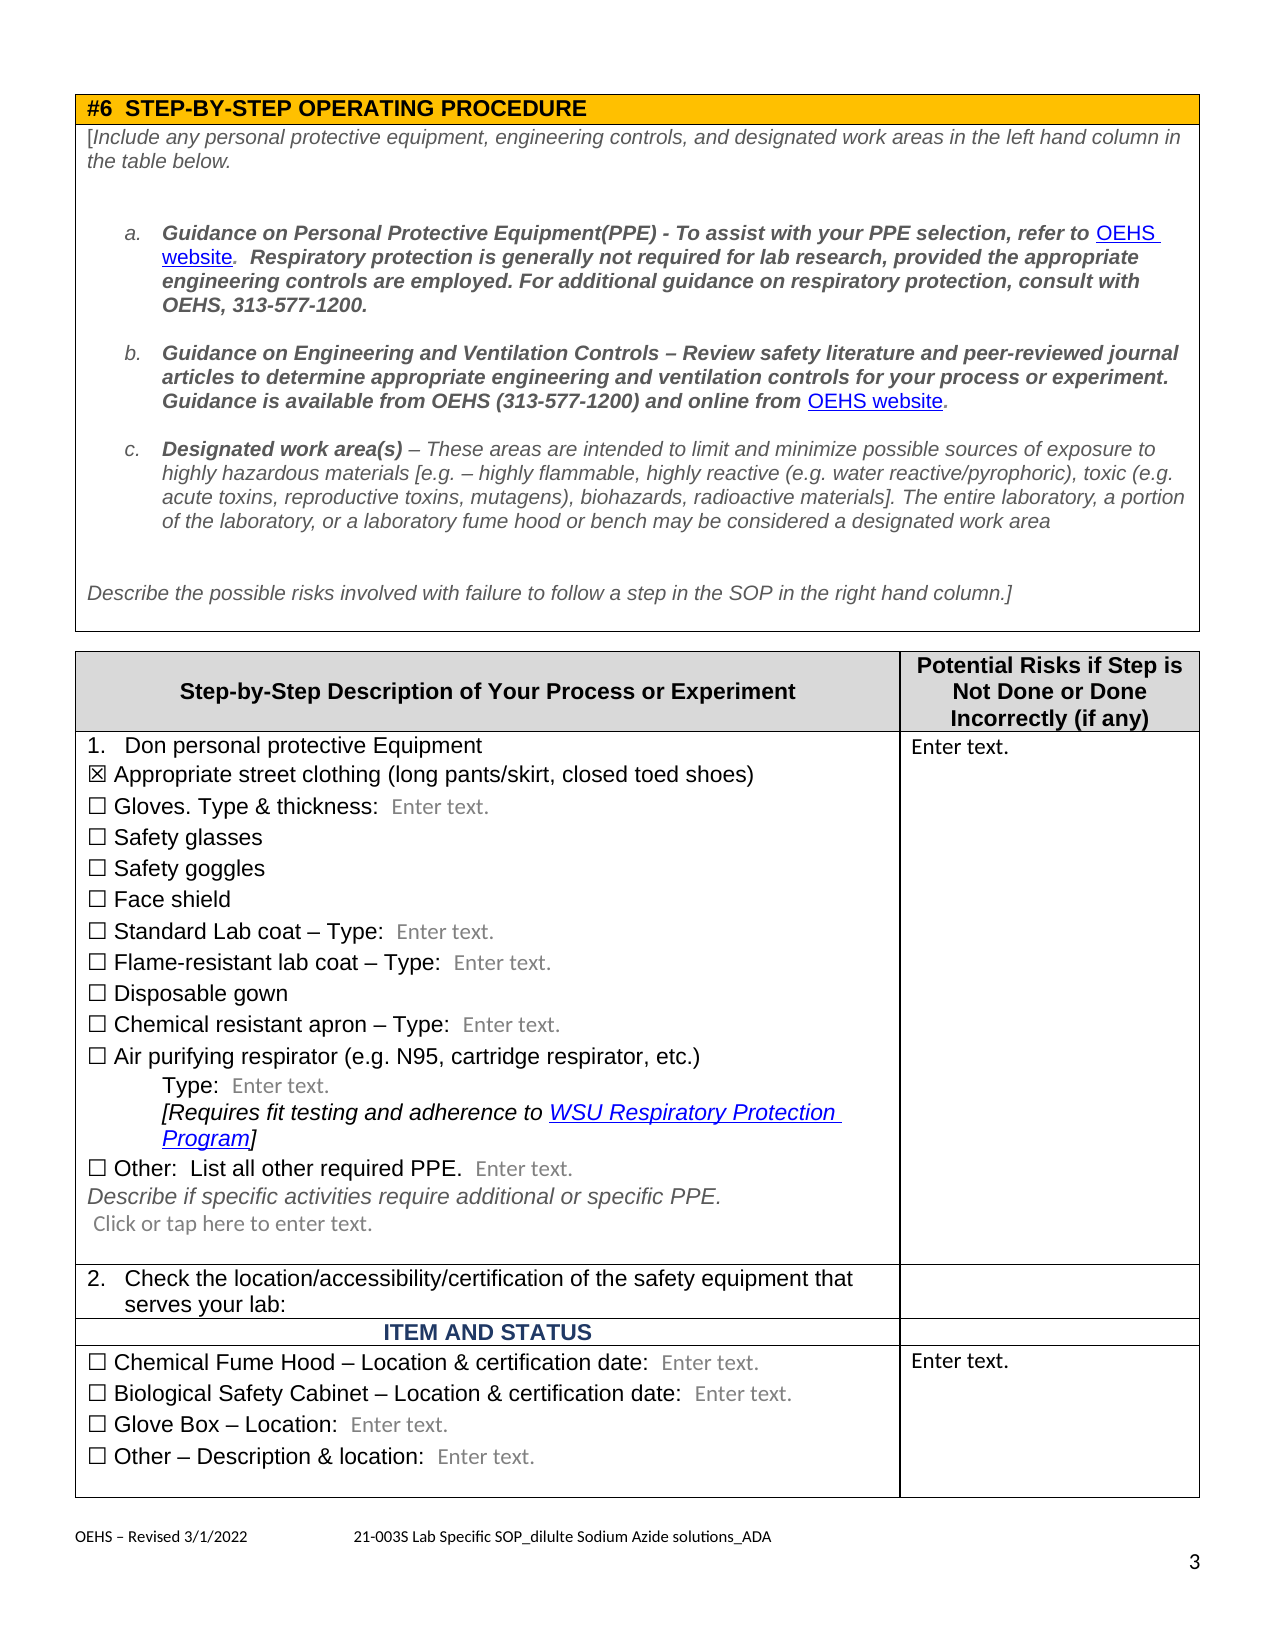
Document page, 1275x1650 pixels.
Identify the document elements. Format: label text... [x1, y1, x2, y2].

table_header Potential Risks if Step is Not Done or Done Incorrectly (if any) [901, 652, 1199, 731]
table_cell ITEM AND STATUS [76, 1319, 899, 1345]
table_header Step-by-Step Description of Your Process or Experiment [76, 652, 899, 731]
table_cell Check the location/accessibility/certification of the safety equipment that serves your lab: [76, 1265, 899, 1317]
table_cell [901, 1265, 1199, 1317]
table_cell Chemical Fume Hood – Location & certification date: Biological Safety Cabinet – Location & certification date: Glove Box – Location: Other – Description & location: [76, 1346, 899, 1497]
table_cell Don personal protective Equipment Appropriate street clothing (long pants/skirt, closed toed shoes) Gloves. Type & thickness: Safety glasses Safety goggles Face shield Standard Lab coat – Type: Flame-resistant lab coat – Type: Disposable gown Chemical resistant apron – Type: Air purifying respirator (e.g. N95, cartridge respirator, etc.) Type: [Requires fit testing and adherence to WSU Respiratory Protection Program] Other: List all other required PPE. Describe if specific activities require additional or specific PPE. [76, 732, 899, 1264]
table_header #6 STEP-BY-STEP OPERATING PROCEDURE [76, 95, 1199, 124]
table_cell [Include any personal protective equipment, engineering controls, and designated work areas in the left hand column in the table below. Guidance on Personal Protective Equipment(PPE) - To assist with your PPE selection, refer to OEHS website. Respiratory protection is generally not required for lab research, provided the appropriate engineering controls are employed. For additional guidance on respiratory protection, consult with OEHS, 313-577-1200. Guidance on Engineering and Ventilation Controls – Review safety literature and peer-reviewed journal articles to determine appropriate engineering and ventilation controls for your process or experiment. Guidance is available from OEHS (313-577-1200) and online from OEHS website. Designated work area(s) – These areas are intended to limit and minimize possible sources of exposure to highly hazardous materials [e.g. – highly flammable, highly reactive (e.g. water reactive/pyrophoric), toxic (e.g. acute toxins, reproductive toxins, mutagens), biohazards, radioactive materials]. The entire laboratory, a portion of the laboratory, or a laboratory fume hood or bench may be considered a designated work area Describe the possible risks involved with failure to follow a step in the SOP in the right hand column.] [76, 125, 1199, 631]
table_cell [901, 1319, 1199, 1345]
